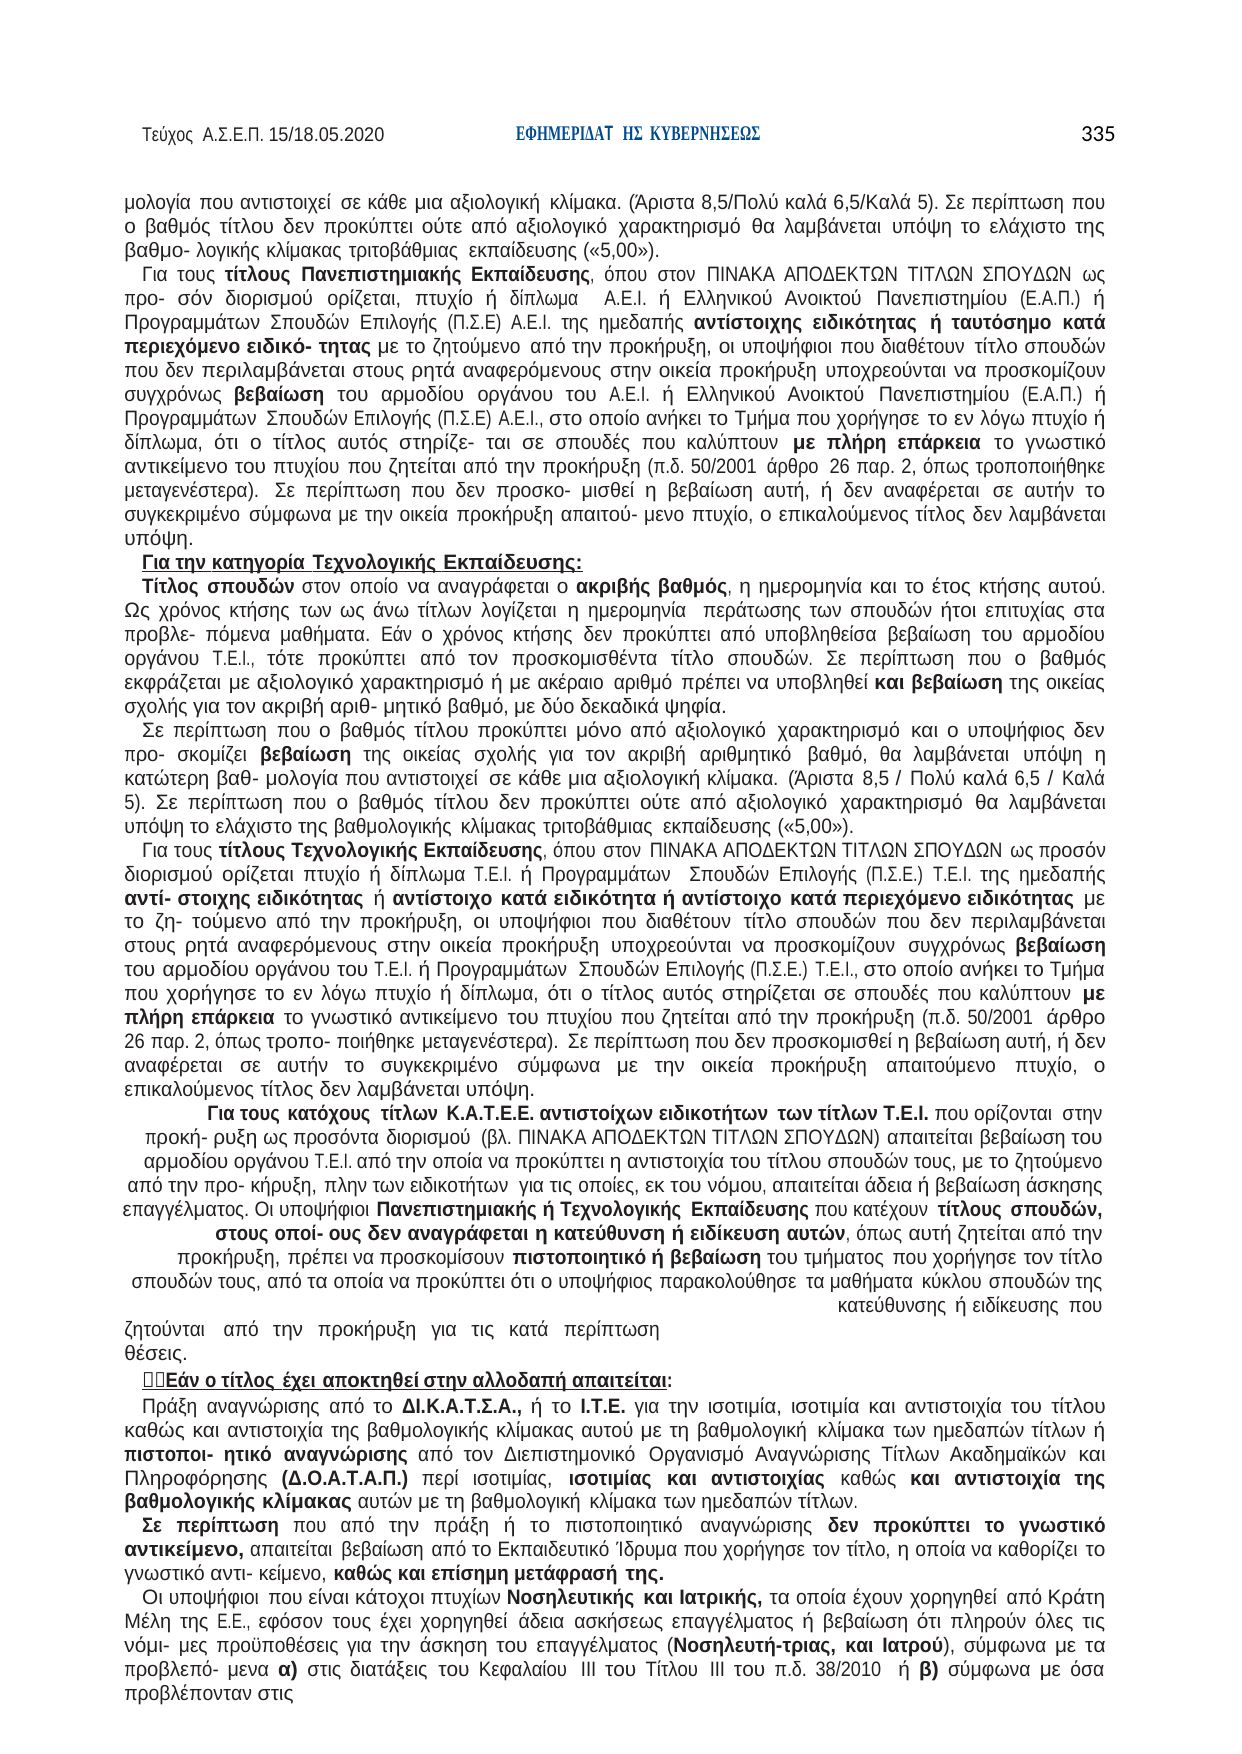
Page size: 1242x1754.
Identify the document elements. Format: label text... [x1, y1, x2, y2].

text Σε περίπτωση που από την πράξη ή το πιστοποιητικό αναγνώρισης δεν προκύπτει το γνωστικό αντικείμενο, απαιτείται βεβαίωση από το Εκπαιδευτικό Ίδρυμα που χορήγησε τον τίτλο, η οποία να καθορίζει το γνωστικό αντι- κείμενο, καθώς και επίσημη μετάφρασή της. [124, 1513, 1106, 1585]
text Για την κατηγορία Τεχνολογικής Εκπαίδευσης: [142, 550, 1114, 574]
text Οι υποψήφιοι που είναι κάτοχοι πτυχίων Νοσηλευτικής και Ιατρικής, τα οποία έχουν χορηγηθεί από Κράτη Μέλη της Ε.Ε., εφόσον τους έχει χορηγηθεί άδεια ασκήσεως επαγγέλματος ή βεβαίωση ότι πληρούν όλες τις νόμι- μες προϋποθέσεις για την άσκηση του επαγγέλματος (Νοσηλευτή-τριας, και Ιατρού), σύμφωνα με τα προβλεπό- μενα α) στις διατάξεις του Κεφαλαίου ΙΙΙ του Τίτλου ΙΙΙ του π.δ. 38/2010 ή β) σύμφωνα με όσα προβλέπονταν στις [124, 1585, 1106, 1705]
text Για τους κατόχους τίτλων Κ.Α.Τ.Ε.Ε. αντιστοίχων ειδικοτήτων των τίτλων Τ.Ε.Ι. που ορίζονται στην προκή- ρυξη ως προσόντα διορισμού (βλ. ΠΙΝΑΚΑ ΑΠΟΔΕΚΤΩΝ ΤΙΤΛΩΝ ΣΠΟΥΔΩΝ) απαιτείται βεβαίωση του αρμοδίου οργάνου Τ.Ε.Ι. από την οποία να προκύπτει η αντιστοιχία του τίτλου σπουδών τους, με το ζητούμενο από την προ- κήρυξη, πλην των ειδικοτήτων για τις οποίες, εκ του νόμου, απαιτείται άδεια ή βεβαίωση άσκησης επαγγέλματος. Οι υποψήφιοι Πανεπιστημιακής ή Τεχνολογικής Εκπαίδευσης που κατέχουν τίτλους σπουδών, στους οποί- ους δεν αναγράφεται η κατεύθυνση ή ειδίκευση αυτών, όπως αυτή ζητείται από την προκήρυξη, πρέπει να προσκομίσουν πιστοποιητικό ή βεβαίωση του τμήματος που χορήγησε τον τίτλο σπουδών τους, από τα οποία να προκύπτει ότι ο υποψήφιος παρακολούθησε τα μαθήματα κύκλου σπουδών της κατεύθυνσης ή ειδίκευσης που [120, 1101, 1102, 1317]
text Για τους τίτλους Τεχνολογικής Εκπαίδευσης, όπου στον ΠΙΝΑΚΑ ΑΠΟΔΕΚΤΩΝ ΤΙΤΛΩΝ ΣΠΟΥΔΩΝ ως προσόν διορισμού ορίζεται πτυχίο ή δίπλωμα Τ.Ε.Ι. ή Προγραμμάτων Σπουδών Επιλογής (Π.Σ.Ε.) Τ.Ε.Ι. της ημεδαπής αντί- στοιχης ειδικότητας ή αντίστοιχο κατά ειδικότητα ή αντίστοιχο κατά περιεχόμενο ειδικότητας με το ζη- τούμενο από την προκήρυξη, οι υποψήφιοι που διαθέτουν τίτλο σπουδών που δεν περιλαμβάνεται στους ρητά αναφερόμενους στην οικεία προκήρυξη υποχρεούνται να προσκομίζουν συγχρόνως βεβαίωση του αρμοδίου οργάνου του Τ.Ε.Ι. ή Προγραμμάτων Σπουδών Επιλογής (Π.Σ.Ε.) Τ.Ε.Ι., στο οποίο ανήκει το Τμήμα που χορήγησε το εν λόγω πτυχίο ή δίπλωμα, ότι ο τίτλος αυτός στηρίζεται σε σπουδές που καλύπτουν με πλήρη επάρκεια το γνωστικό αντικείμενο του πτυχίου που ζητείται από την προκήρυξη (π.δ. 50/2001 άρθρο 26 παρ. 2, όπως τροπο- ποιήθηκε μεταγενέστερα). Σε περίπτωση που δεν προσκομισθεί η βεβαίωση αυτή, ή δεν αναφέρεται σε αυτήν το συγκεκριμένο σύμφωνα με την οικεία προκήρυξη απαιτούμενο πτυχίο, ο επικαλούμενος τίτλος δεν λαμβάνεται υπόψη. [124, 837, 1106, 1101]
text Εάν ο τίτλος έχει αποκτηθεί στην αλλοδαπή απαιτείται: [142, 1365, 1114, 1393]
text Για τους τίτλους Πανεπιστημιακής Εκπαίδευσης, όπου στον ΠΙΝΑΚΑ ΑΠΟΔΕΚΤΩΝ ΤΙΤΛΩΝ ΣΠΟΥΔΩΝ ως προ- σόν διορισμού ορίζεται, πτυχίο ή δίπλωμα Α.Ε.Ι. ή Ελληνικού Ανοικτού Πανεπιστημίου (Ε.Α.Π.) ή Προγραμμάτων Σπουδών Επιλογής (Π.Σ.Ε) Α.Ε.Ι. της ημεδαπής αντίστοιχης ειδικότητας ή ταυτόσημο κατά περιεχόμενο ειδικό- τητας με το ζητούμενο από την προκήρυξη, οι υποψήφιοι που διαθέτουν τίτλο σπουδών που δεν περιλαμβάνεται στους ρητά αναφερόμενους στην οικεία προκήρυξη υποχρεούνται να προσκομίζουν συγχρόνως βεβαίωση του αρμοδίου οργάνου του Α.Ε.Ι. ή Ελληνικού Ανοικτού Πανεπιστημίου (Ε.Α.Π.) ή Προγραμμάτων Σπουδών Επιλογής (Π.Σ.Ε) Α.Ε.Ι., στο οποίο ανήκει το Τμήμα που χορήγησε το εν λόγω πτυχίο ή δίπλωμα, ότι ο τίτλος αυτός στηρίζε- ται σε σπουδές που καλύπτουν με πλήρη επάρκεια το γνωστικό αντικείμενο του πτυχίου που ζητείται από την προκήρυξη (π.δ. 50/2001 άρθρο 26 παρ. 2, όπως τροποποιήθηκε μεταγενέστερα). Σε περίπτωση που δεν προσκο- μισθεί η βεβαίωση αυτή, ή δεν αναφέρεται σε αυτήν το συγκεκριμένο σύμφωνα με την οικεία προκήρυξη απαιτού- μενο πτυχίο, ο επικαλούμενος τίτλος δεν λαμβάνεται υπόψη. [124, 262, 1106, 550]
text Σε περίπτωση που ο βαθμός τίτλου προκύπτει μόνο από αξιολογικό χαρακτηρισμό και ο υποψήφιος δεν προ- σκομίζει βεβαίωση της οικείας σχολής για τον ακριβή αριθμητικό βαθμό, θα λαμβάνεται υπόψη η κατώτερη βαθ- μολογία που αντιστοιχεί σε κάθε μια αξιολογική κλίμακα. (Άριστα 8,5 / Πολύ καλά 6,5 / Καλά 5). Σε περίπτωση που ο βαθμός τίτλου δεν προκύπτει ούτε από αξιολογικό χαρακτηρισμό θα λαμβάνεται υπόψη το ελάχιστο της βαθμολογικής κλίμακας τριτοβάθμιας εκπαίδευσης («5,00»). [124, 718, 1106, 837]
text ζητούνται από την προκήρυξη για τις κατά περίπτωση θέσεις. [124, 1317, 659, 1364]
text μολογία που αντιστοιχεί σε κάθε μια αξιολογική κλίμακα. (Άριστα 8,5/Πολύ καλά 6,5/Καλά 5). Σε περίπτωση που ο βαθμός τίτλου δεν προκύπτει ούτε από αξιολογικό χαρακτηρισμό θα λαμβάνεται υπόψη το ελάχιστο της βαθμο- λογικής κλίμακας τριτοβάθμιας εκπαίδευσης («5,00»). [124, 190, 1106, 262]
text Πράξη αναγνώρισης από το ΔΙ.Κ.Α.Τ.Σ.Α., ή το Ι.Τ.Ε. για την ισοτιμία, ισοτιμία και αντιστοιχία του τίτλου καθώς και αντιστοιχία της βαθμολογικής κλίμακας αυτού με τη βαθμολογική κλίμακα των ημεδαπών τίτλων ή πιστοποι- ητικό αναγνώρισης από τον Διεπιστημονικό Οργανισμό Αναγνώρισης Τίτλων Ακαδημαϊκών και Πληροφόρησης (Δ.Ο.Α.Τ.Α.Π.) περί ισοτιμίας, ισοτιμίας και αντιστοιχίας καθώς και αντιστοιχία της βαθμολογικής κλίμακας αυτών με τη βαθμολογική κλίμακα των ημεδαπών τίτλων. [124, 1393, 1106, 1513]
text Τίτλος σπουδών στον οποίο να αναγράφεται ο ακριβής βαθμός, η ημερομηνία και το έτος κτήσης αυτού. Ως χρόνος κτήσης των ως άνω τίτλων λογίζεται η ημερομηνία περάτωσης των σπουδών ήτοι επιτυχίας στα προβλε- πόμενα μαθήματα. Εάν ο χρόνος κτήσης δεν προκύπτει από υποβληθείσα βεβαίωση του αρμοδίου οργάνου T.Ε.Ι., τότε προκύπτει από τον προσκομισθέντα τίτλο σπουδών. Σε περίπτωση που ο βαθμός εκφράζεται με αξιολογικό χαρακτηρισμό ή με ακέραιο αριθμό πρέπει να υποβληθεί και βεβαίωση της οικείας σχολής για τον ακριβή αριθ- μητικό βαθμό, με δύο δεκαδικά ψηφία. [124, 574, 1106, 718]
